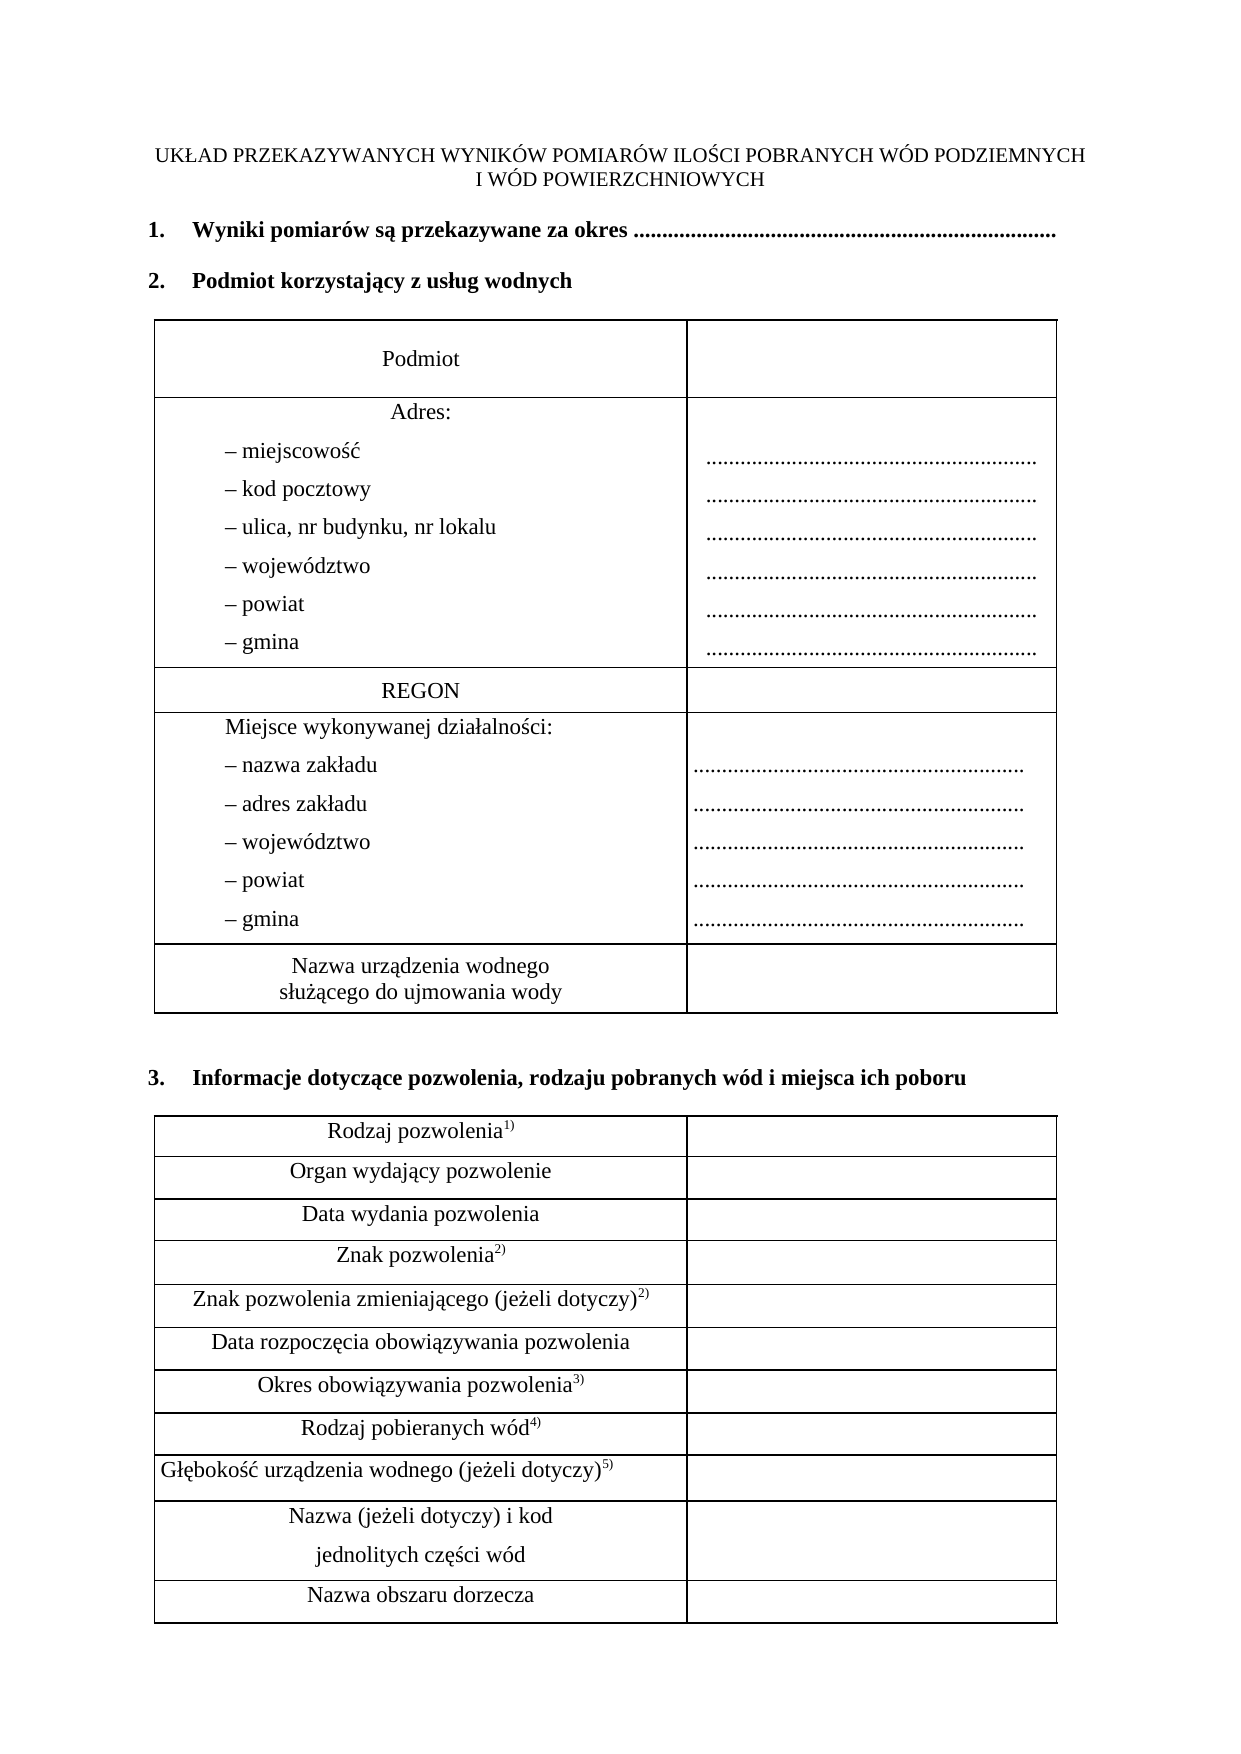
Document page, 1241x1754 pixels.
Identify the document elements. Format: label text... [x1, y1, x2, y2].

table_cell Znak pozwolenia2) [155, 1241, 686, 1283]
table_header Rodzaj pozwolenia1) [155, 1117, 686, 1156]
table_cell – miejscowość [155, 437, 686, 475]
table_cell .......................................................... [688, 790, 1056, 828]
table_cell [688, 1157, 1056, 1198]
table_header [688, 1117, 1056, 1156]
table_cell Data wydania pozwolenia [155, 1200, 686, 1240]
table_cell Nazwa urządzenia wodnego służącego do ujmowania wody [155, 945, 686, 1012]
table_cell .......................................................... [688, 514, 1056, 552]
table_cell [688, 1285, 1056, 1326]
table_cell .......................................................... [688, 866, 1056, 904]
table_cell Adres: [155, 398, 686, 437]
table_cell [688, 1241, 1056, 1283]
table_cell .......................................................... [688, 751, 1056, 789]
table_cell [688, 1200, 1056, 1240]
table_cell – powiat [155, 866, 686, 904]
table_cell – nazwa zakładu [155, 751, 686, 789]
table_cell Znak pozwolenia zmieniającego (jeżeli dotyczy)2) [155, 1285, 686, 1326]
table_cell [688, 1371, 1056, 1412]
table_cell – adres zakładu [155, 790, 686, 828]
table_cell – powiat [155, 590, 686, 628]
text 1. Wyniki pomiarów są przekazywane za okres .......................................................................... [148, 216, 1122, 243]
table_cell .......................................................... [688, 905, 1056, 943]
table_cell Głębokość urządzenia wodnego (jeżeli dotyczy)5) [155, 1456, 686, 1500]
table_cell – województwo [155, 828, 686, 866]
table_cell [688, 1456, 1056, 1500]
table_cell – gmina [155, 629, 686, 667]
table_cell [688, 668, 1056, 711]
table_cell – gmina [155, 905, 686, 943]
table_cell [688, 1328, 1056, 1369]
table_cell Rodzaj pobieranych wód4) [155, 1414, 686, 1454]
table_cell Organ wydający pozwolenie [155, 1157, 686, 1198]
table_cell Data rozpoczęcia obowiązywania pozwolenia [155, 1328, 686, 1369]
text 2. Podmiot korzystający z usług wodnych [148, 268, 1122, 294]
text 3. Informacje dotyczące pozwolenia, rodzaju pobranych wód i miejsca ich poboru [148, 1064, 1122, 1090]
table_cell [688, 398, 1056, 437]
table_cell – ulica, nr budynku, nr lokalu [155, 514, 686, 552]
table_cell [688, 713, 1056, 751]
table_cell – kod pocztowy [155, 475, 686, 513]
table_cell Nazwa (jeżeli dotyczy) i kod jednolitych części wód [155, 1502, 686, 1579]
table_cell .......................................................... [688, 828, 1056, 866]
table_header Podmiot [155, 321, 686, 397]
table_cell .......................................................... [688, 629, 1056, 667]
table_cell Okres obowiązywania pozwolenia3) [155, 1371, 686, 1412]
table_cell [688, 1502, 1056, 1579]
table_header [688, 321, 1056, 397]
table_cell – województwo [155, 552, 686, 590]
text UKŁAD PRZEKAZYWANYCH WYNIKÓW POMIARÓW ILOŚCI POBRANYCH WÓD PODZIEMNYCH I WÓD POWIERZCHNIOWYCH [118, 143, 1122, 191]
table_cell Miejsce wykonywanej działalności: [155, 713, 686, 751]
table_cell REGON [155, 668, 686, 711]
table_cell [688, 1581, 1056, 1622]
table_cell [688, 1414, 1056, 1454]
table_cell .......................................................... [688, 437, 1056, 475]
table_cell Nazwa obszaru dorzecza [155, 1581, 686, 1622]
table_cell .......................................................... [688, 475, 1056, 513]
table_cell .......................................................... [688, 590, 1056, 628]
table_cell .......................................................... [688, 552, 1056, 590]
table_cell [688, 945, 1056, 1012]
